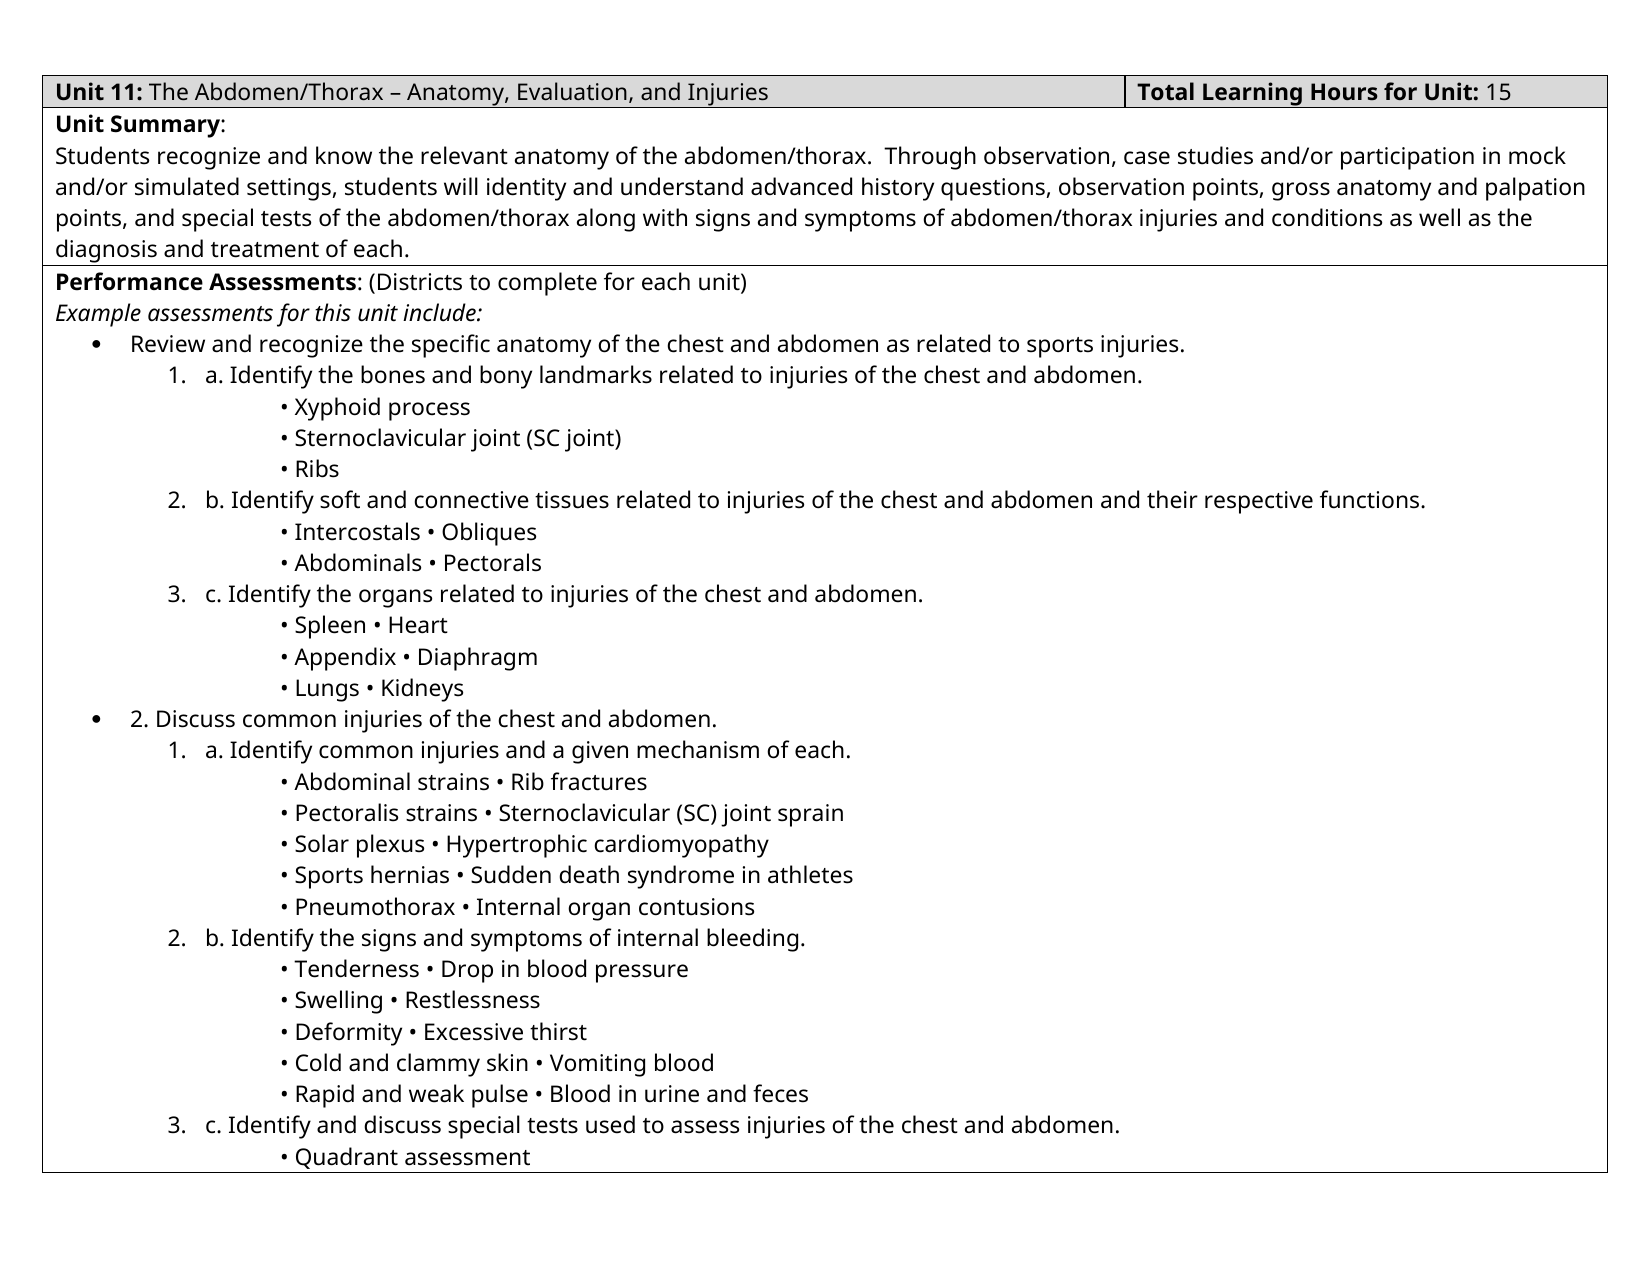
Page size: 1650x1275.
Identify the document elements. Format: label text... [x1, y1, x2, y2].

table_header Total Learning Hours for Unit: 15 [1126, 76, 1607, 107]
table_cell Unit Summary: Students recognize and know the relevant anatomy of the abdomen/thorax. Through observation, case studies and/or participation in mock and/or simulated settings, students will identity and understand advanced history questions, observation points, gross anatomy and palpation points, and special tests of the abdomen/thorax along with signs and symptoms of abdomen/thorax injuries and conditions as well as the diagnosis and treatment of each. [43, 108, 1607, 264]
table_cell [43, 266, 1607, 1172]
table_header Unit 11: The Abdomen/Thorax – Anatomy, Evaluation, and Injuries [43, 76, 1124, 107]
